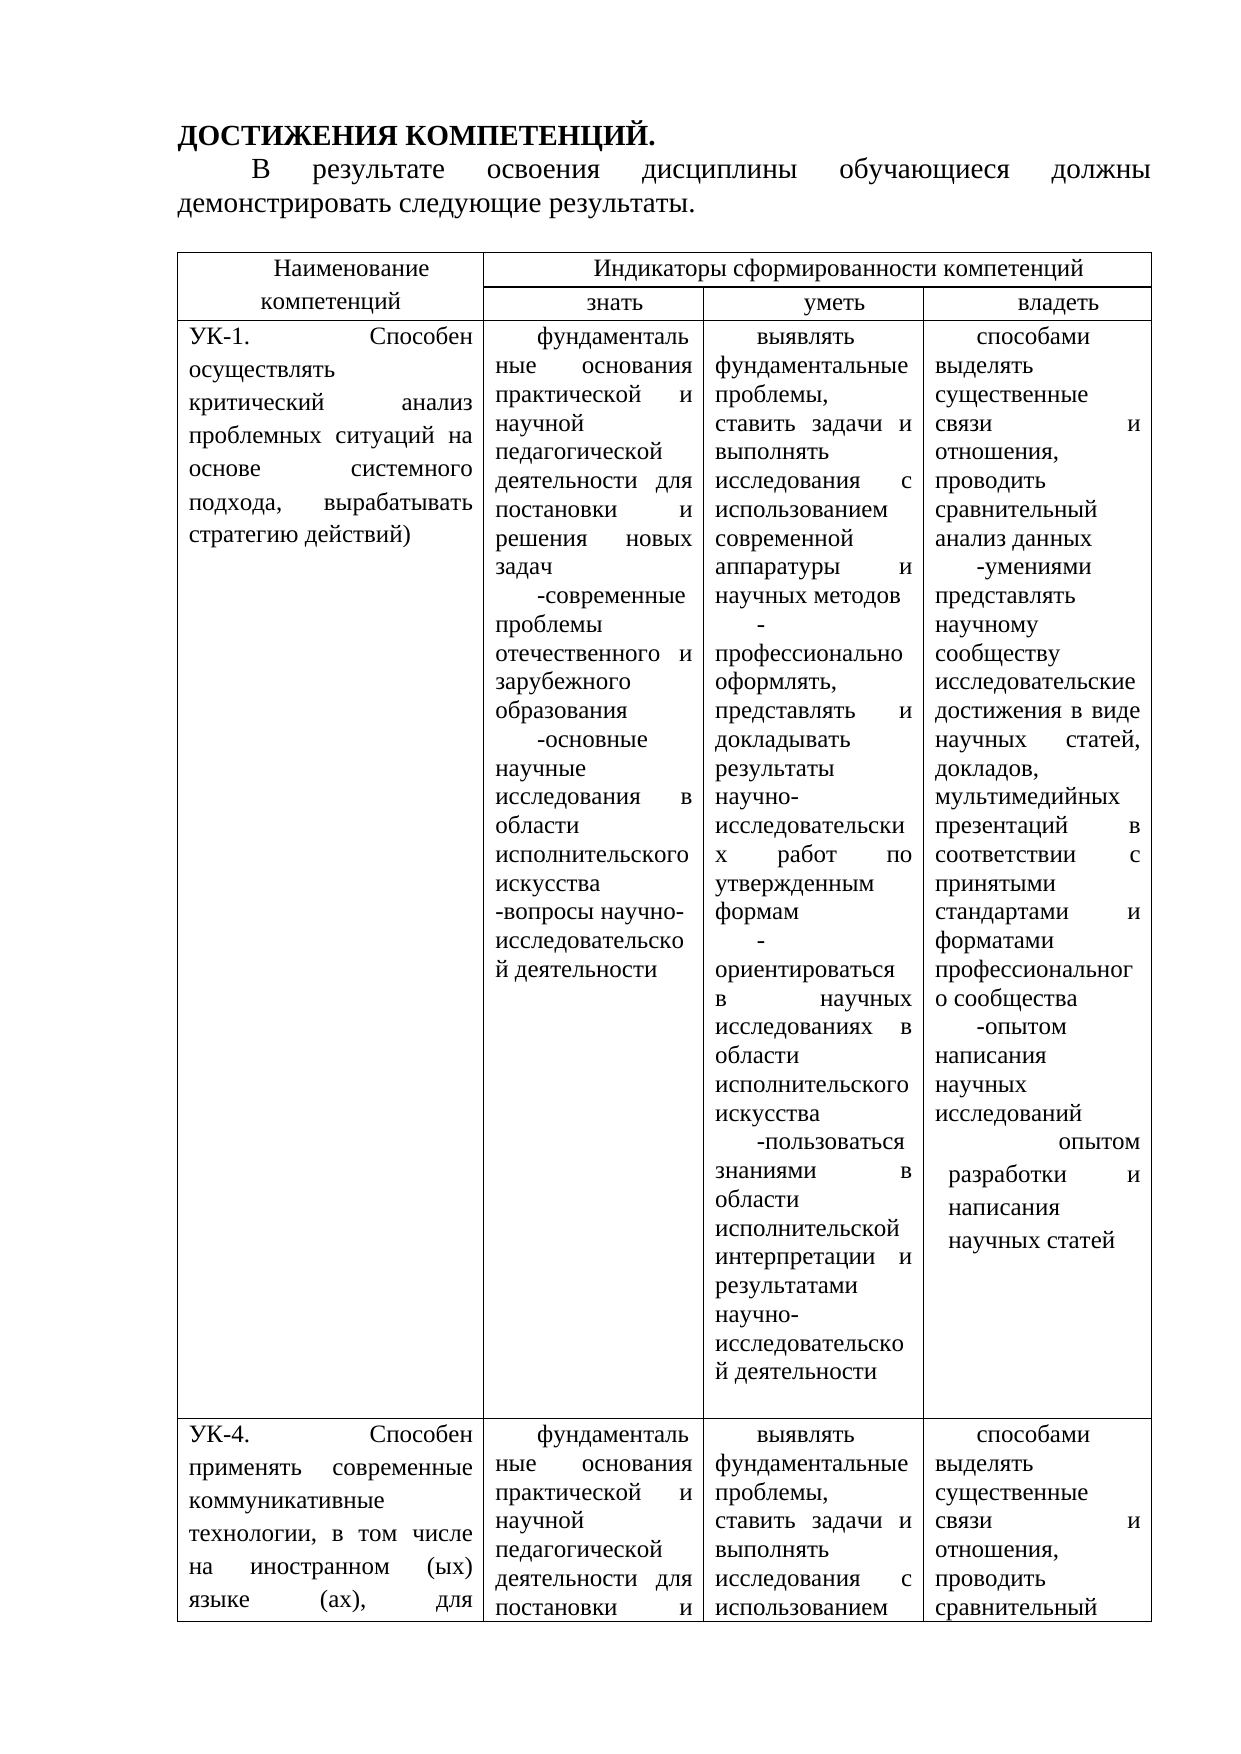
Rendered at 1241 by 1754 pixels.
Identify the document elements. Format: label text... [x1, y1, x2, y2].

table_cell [704, 1419, 923, 1621]
table_header Наименование компетенций [178, 253, 483, 320]
table_cell уметь [704, 288, 923, 320]
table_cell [178, 1419, 483, 1621]
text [177, 118, 1152, 152]
table_cell знать [484, 288, 703, 320]
table_cell владеть [924, 288, 1151, 320]
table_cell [484, 1419, 703, 1621]
text В результате освоения дисциплины обучающиеся должны демонстрировать следующие результаты. [177, 152, 1152, 219]
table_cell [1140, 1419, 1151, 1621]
table_header Индикаторы сформированности компетенций [484, 253, 1151, 286]
table_cell УК-1. Способен осуществлять критический анализ проблемных ситуаций на основе системного подхода, вырабатывать стратегию действий) [178, 321, 483, 1418]
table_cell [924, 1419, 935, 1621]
